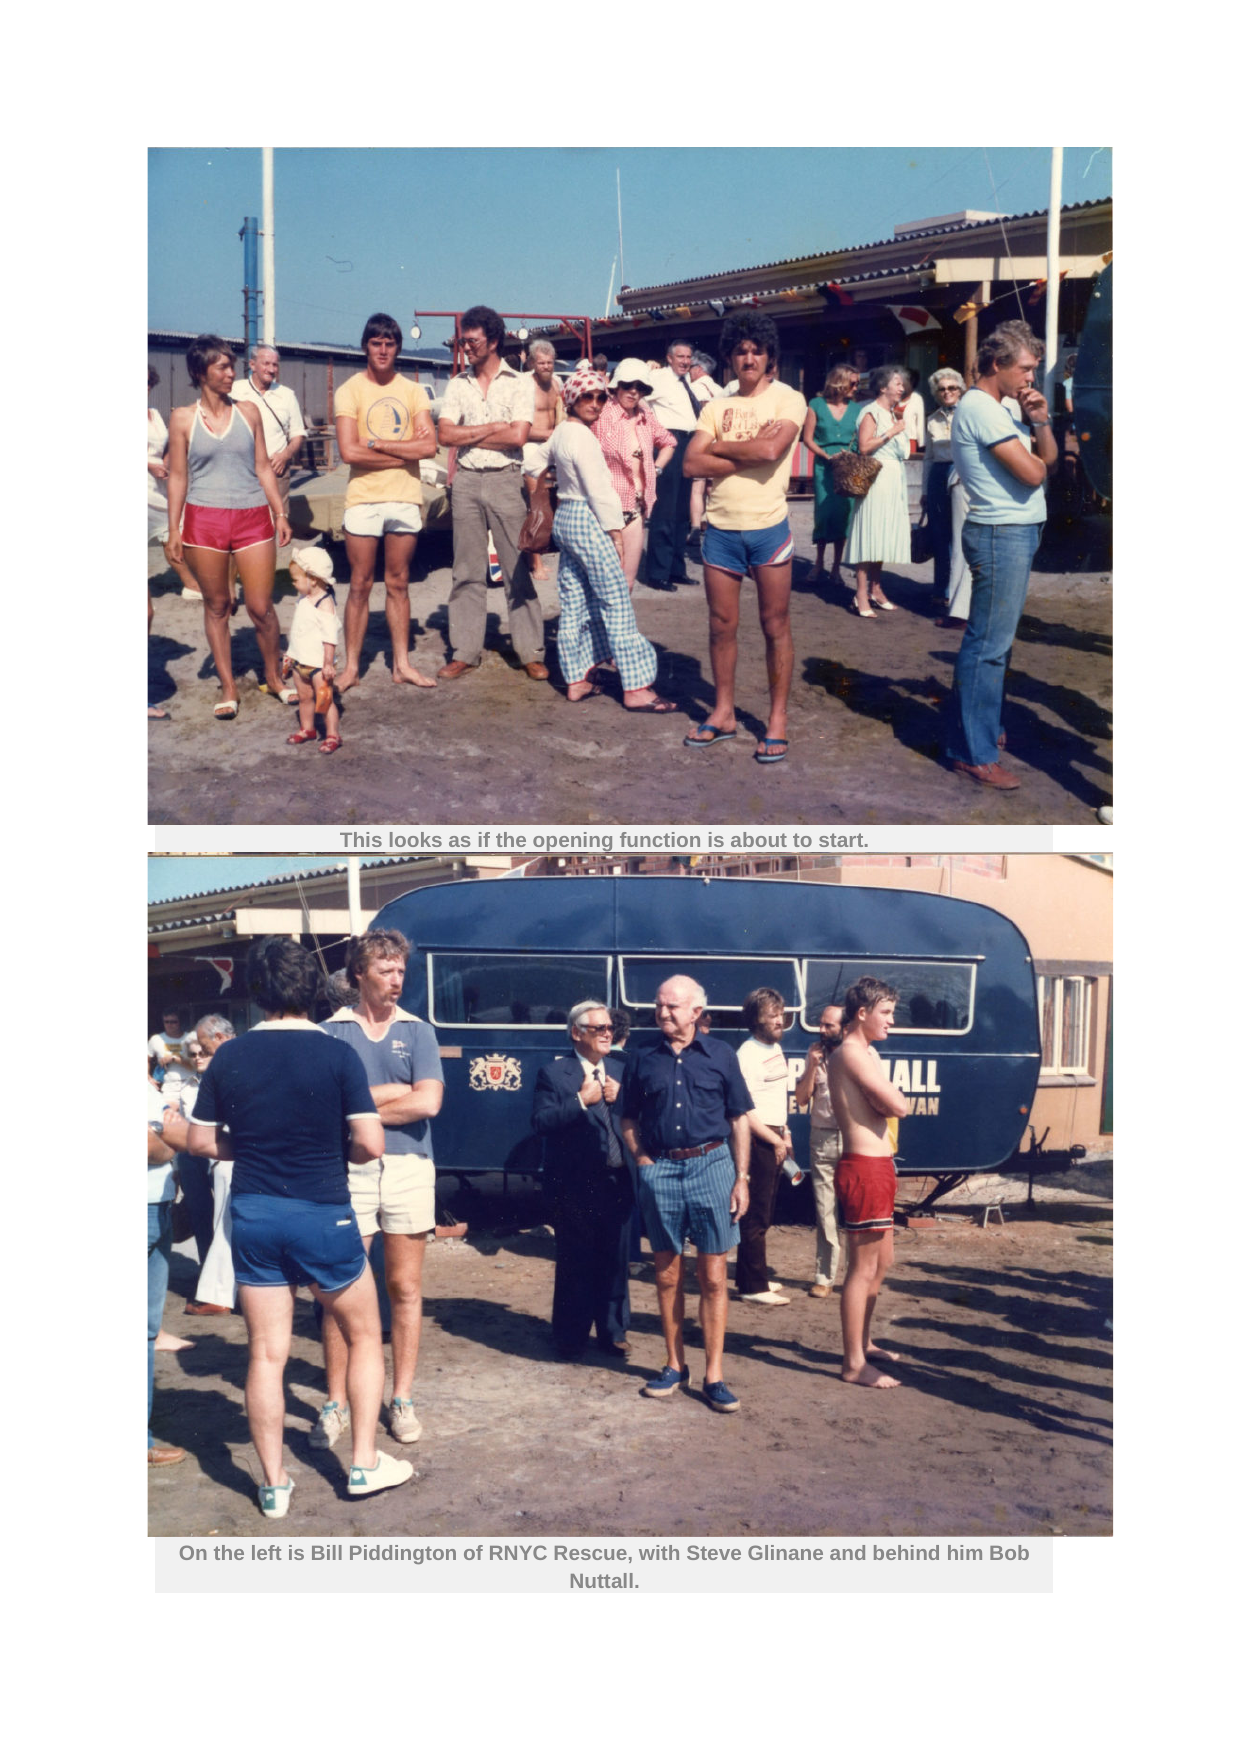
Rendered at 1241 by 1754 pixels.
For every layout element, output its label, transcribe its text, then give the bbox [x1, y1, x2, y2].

picture [147, 147, 1114, 825]
picture [147, 852, 1114, 1537]
text This looks as if the opening function is about to start. [155, 825, 1053, 852]
text On the left is Bill Piddington of RNYC Rescue, with Steve Glinane and behind him Bob Nuttall. [155, 1537, 1053, 1593]
